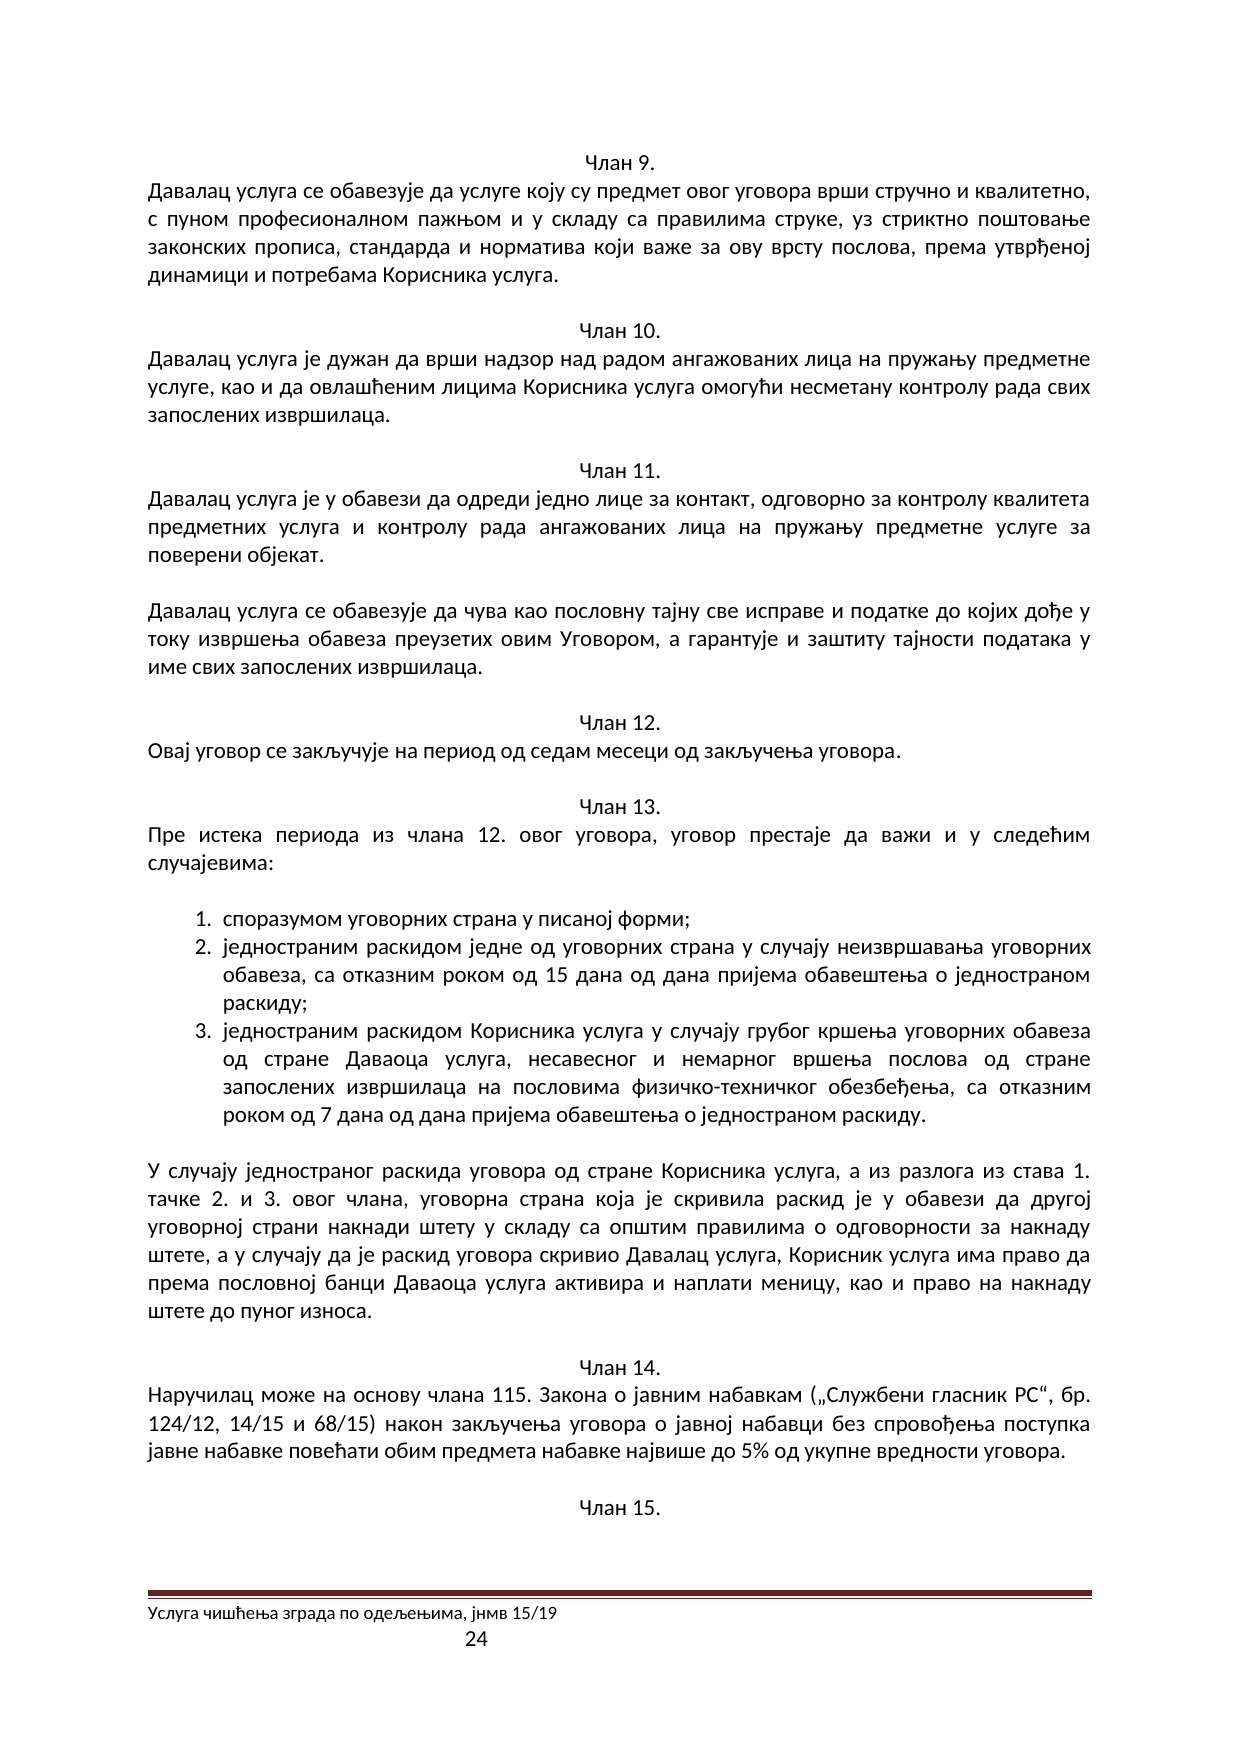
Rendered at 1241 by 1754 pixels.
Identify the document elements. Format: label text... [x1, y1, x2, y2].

text Давалац услуга је у обавези да одреди једно лице за контакт, одговорно за контролу квалитета предметних услуга и контролу рада ангажованих лица на пружању предметне услуге за поверени објекат. [148, 484, 1092, 568]
text Члан 14. [148, 1353, 1092, 1381]
text У случају једностраног раскида уговора од стране Корисника услуга, а из разлога из става 1. тачке 2. и 3. овог члана, уговорна страна која је скривила раскид је у обавези да другој уговорној страни накнади штету у складу са општим правилима о одговорности за накнаду штете, а у случају да је раскид уговора скривио Давалац услуга, Корисник услуга има право да према пословној банци Даваоца услуга активира и наплати меницу, као и право на накнаду штете до пуног износа. [148, 1156, 1092, 1324]
text Давалац услуга се обавезује да чува као пословну тајну све исправе и податке до којих дође у току извршења обавеза преузетих овим Уговором, а гарантује и заштиту тајности података у име свих запослених извршилаца. [148, 596, 1092, 680]
text 1. споразумом уговорних страна у писаној форми; [194, 904, 1092, 932]
text Члан 10. [148, 316, 1092, 344]
text Давалац услуга се обавезује да услуге коју су предмет овог уговора врши стручно и квалитетно, с пуном професионалном пажњом и у складу са правилима струке, уз стриктно поштовање законских прописа, стандарда и норматива који важе за ову врсту послова, према утврђеној динамици и потребама Корисника услуга. [148, 176, 1092, 288]
text Давалац услуга је дужан да врши надзор над радом ангажованих лица на пружању предметне услуге, као и да овлашћеним лицима Корисника услуга омогући несметану контролу рада свих запослених извршилаца. [148, 344, 1092, 428]
text Пре истека периода из члана 12. овог уговора, уговор престаје да важи и у следећим случајевима: [148, 820, 1092, 876]
text Наручилац може на основу члана 115. Закона о јавним набавкам („Службени гласник РС“, бр. 124/12, 14/15 и 68/15) након закључења уговора о јавној набавци без спровођења поступка јавне набавке повећати обим предмета набавке највише до 5% од укупне вредности уговора. [148, 1381, 1092, 1465]
text Члан 12. [148, 708, 1092, 736]
text Члан 15. [148, 1493, 1092, 1521]
text Члан 11. [148, 456, 1092, 484]
text Овај уговор се закључује на период од седам месеци од закључења уговора. [148, 736, 1092, 764]
text Члан 13. [148, 792, 1092, 820]
text 2. једностраним раскидом једне од уговорних страна у случају неизвршавања уговорних обавеза, са отказним роком од 15 дана од дана пријема обавештења о једностраном раскиду; [194, 932, 1092, 1016]
text 3. једностраним раскидом Корисника услуга у случају грубог кршења уговорних обавеза од стране Даваоца услуга, несавесног и немарног вршења послова од стране запослених извршилаца на пословима физичко-техничког обезбеђења, са отказним роком од 7 дана од дана пријема обавештења о једностраном раскиду. [194, 1016, 1092, 1128]
text Члан 9. [148, 148, 1092, 176]
